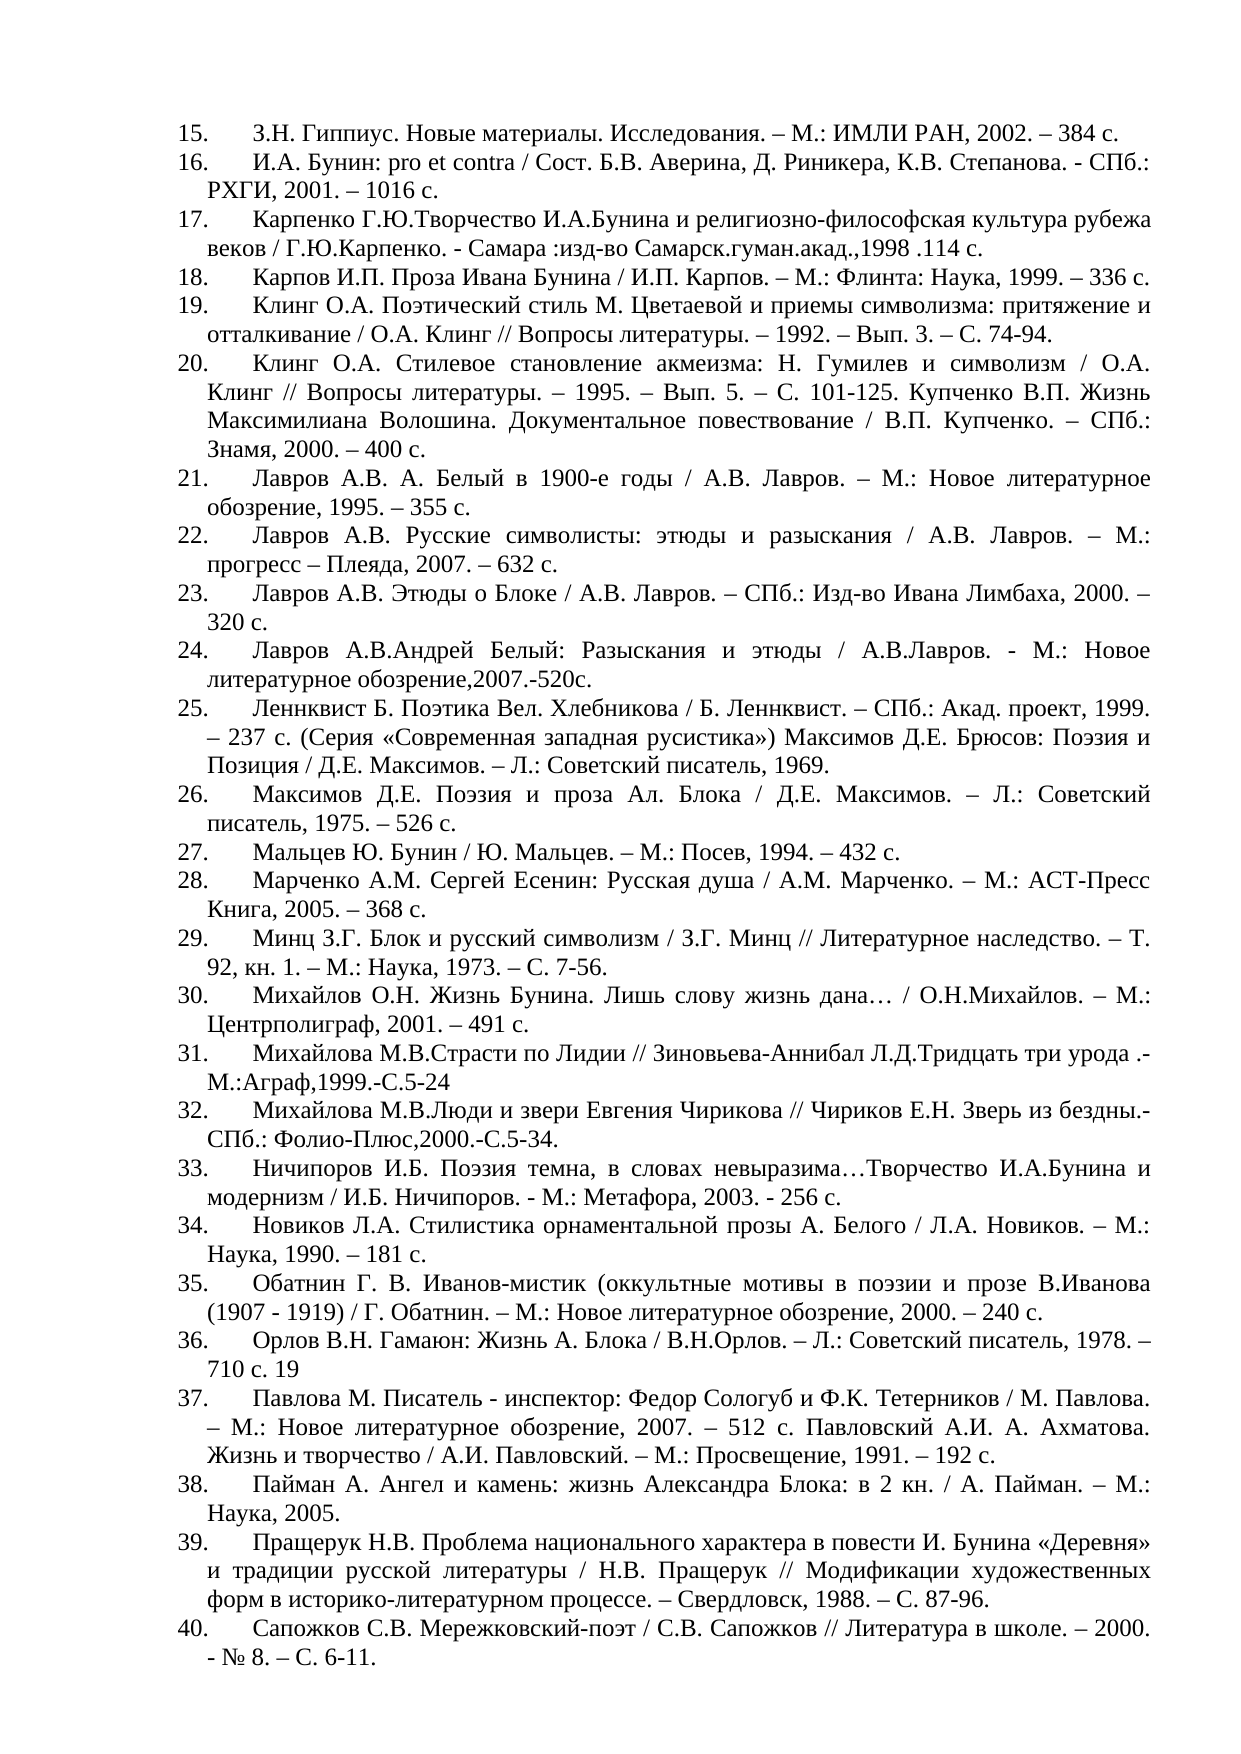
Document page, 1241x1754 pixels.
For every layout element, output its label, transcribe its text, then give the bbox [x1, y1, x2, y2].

list Павлова М. Писатель - инспектор: Федор Сологуб и Ф.К. Тетерников / М. Павлова. – М.: Новое литературное обозрение, 2007. – 512 с. Павловский А.И. А. Ахматова. Жизнь и творчество / А.И. Павловский. – М.: Просвещение, 1991. – 192 с. [177, 1383, 1152, 1469]
list Клинг О.А. Стилевое становление акмеизма: Н. Гумилев и символизм / О.А. Клинг // Вопросы литературы. – 1995. – Вып. 5. – С. 101-125. Купченко В.П. Жизнь Максимилиана Волошина. Документальное повествование / В.П. Купченко. – СПб.: Знамя, 2000. – 400 с. [177, 348, 1152, 463]
list Михайлов О.Н. Жизнь Бунина. Лишь слову жизнь дана… / О.Н.Михайлов. – М.: Центрполиграф, 2001. – 491 с. [177, 981, 1152, 1038]
list Леннквист Б. Поэтика Вел. Хлебникова / Б. Леннквист. – СПб.: Акад. проект, 1999. – 237 с. (Серия «Современная западная русистика») Максимов Д.Е. Брюсов: Поэзия и Позиция / Д.Е. Максимов. – Л.: Советский писатель, 1969. [177, 693, 1152, 779]
list Карпенко Г.Ю.Творчество И.А.Бунина и религиозно-философская культура рубежа веков / Г.Ю.Карпенко. - Самара :изд-во Самарск.гуман.акад.,1998 .114 с. [177, 204, 1152, 262]
list Обатнин Г. В. Иванов-мистик (оккультные мотивы в поэзии и прозе В.Иванова (1907 - 1919) / Г. Обатнин. – М.: Новое литературное обозрение, 2000. – 240 с. [177, 1268, 1152, 1326]
list Минц З.Г. Блок и русский символизм / З.Г. Минц // Литературное наследство. – Т. 92, кн. 1. – М.: Наука, 1973. – С. 7-56. [177, 923, 1152, 981]
list И.А. Бунин: pro et contra / Сост. Б.В. Аверина, Д. Риникера, К.В. Степанова. - СПб.: РХГИ, 2001. – 1016 с. [177, 147, 1152, 204]
list Лавров А.В.Андрей Белый: Разыскания и этюды / А.В.Лавров. - М.: Новое литературное обозрение,2007.-520с. [177, 636, 1152, 693]
list Ничипоров И.Б. Поэзия темна, в словах невыразима…Творчество И.А.Бунина и модернизм / И.Б. Ничипоров. - М.: Метафора, 2003. - 256 с. [177, 1153, 1152, 1211]
list Лавров А.В. А. Белый в 1900-е годы / А.В. Лавров. – М.: Новое литературное обозрение, 1995. – 355 с. [177, 463, 1152, 521]
list Максимов Д.Е. Поэзия и проза Ал. Блока / Д.Е. Максимов. – Л.: Советский писатель, 1975. – 526 с. [177, 779, 1152, 837]
list Сапожков С.В. Мережковский-поэт / С.В. Сапожков // Литература в школе. – 2000. - № 8. – С. 6-11. [177, 1613, 1152, 1671]
list Мальцев Ю. Бунин / Ю. Мальцев. – М.: Посев, 1994. – 432 с. [177, 837, 1152, 866]
list Михайлова М.В.Страсти по Лидии // Зиновьева-Аннибал Л.Д.Тридцать три урода .- М.:Аграф,1999.-С.5-24 [177, 1038, 1152, 1096]
list Пращерук Н.В. Проблема национального характера в повести И. Бунина «Деревня» и традиции русской литературы / Н.В. Пращерук // Модификации художественных форм в историко-литературном процессе. – Свердловск, 1988. – С. 87-96. [177, 1527, 1152, 1613]
list Лавров А.В. Этюды о Блоке / А.В. Лавров. – СПб.: Изд-во Ивана Лимбаха, 2000. – 320 с. [177, 578, 1152, 636]
list Клинг О.А. Поэтический стиль М. Цветаевой и приемы символизма: притяжение и отталкивание / О.А. Клинг // Вопросы литературы. – 1992. – Вып. 3. – С. 74-94. [177, 291, 1152, 348]
list Новиков Л.А. Стилистика орнаментальной прозы А. Белого / Л.А. Новиков. – М.: Наука, 1990. – 181 с. [177, 1211, 1152, 1268]
list З.Н. Гиппиус. Новые материалы. Исследования. – М.: ИМЛИ РАН, 2002. – 384 с. [177, 118, 1152, 147]
list Лавров А.В. Русские символисты: этюды и разыскания / А.В. Лавров. – М.: прогресс – Плеяда, 2007. – 632 с. [177, 521, 1152, 578]
list Пайман А. Ангел и камень: жизнь Александра Блока: в 2 кн. / А. Пайман. – М.: Наука, 2005. [177, 1469, 1152, 1527]
list Орлов В.Н. Гамаюн: Жизнь А. Блока / В.Н.Орлов. – Л.: Советский писатель, 1978. – 710 с. 19 [177, 1326, 1152, 1383]
list Карпов И.П. Проза Ивана Бунина / И.П. Карпов. – М.: Флинта: Наука, 1999. – 336 с. [177, 262, 1152, 291]
list Михайлова М.В.Люди и звери Евгения Чирикова // Чириков Е.Н. Зверь из бездны.- СПб.: Фолио-Плюс,2000.-С.5-34. [177, 1096, 1152, 1153]
list Марченко А.М. Сергей Есенин: Русская душа / А.М. Марченко. – М.: АСТ-Пресс Книга, 2005. – 368 с. [177, 866, 1152, 923]
